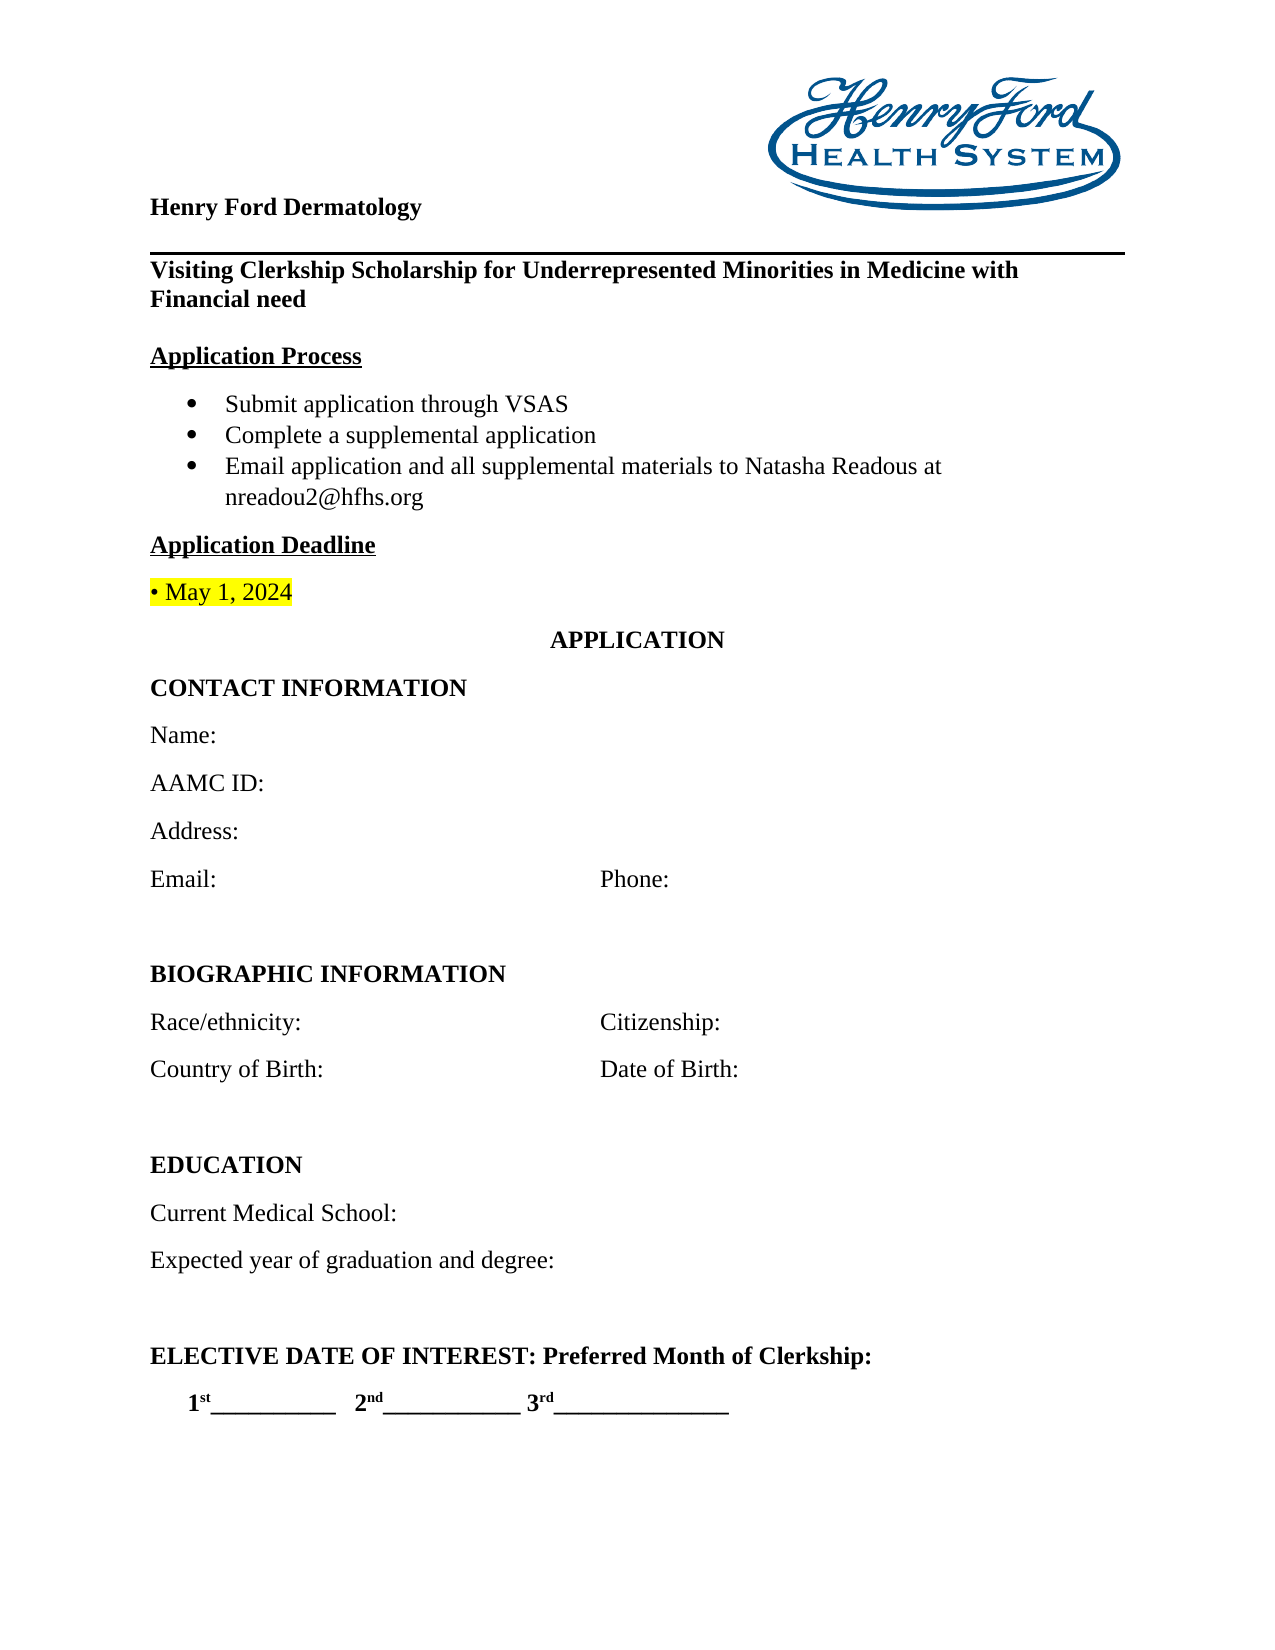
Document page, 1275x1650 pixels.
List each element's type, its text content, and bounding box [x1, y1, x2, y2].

text • May 1, 2024 [150, 577, 1125, 606]
list Email application and all supplemental materials to Natasha Readous at nreadou2@hfhs.org [187, 451, 1125, 511]
text EDUCATION [150, 1150, 1125, 1179]
text CONTACT INFORMATION [150, 673, 1125, 702]
text APPLICATION [150, 625, 1125, 654]
text Application Process [150, 341, 1125, 370]
text Race/ethnicity: Citizenship: [150, 1007, 1125, 1036]
text Current Medical School: [150, 1198, 1125, 1226]
list Submit application through VSAS [187, 389, 1125, 418]
text Name: [150, 721, 1125, 749]
text BIOGRAPHIC INFORMATION [150, 959, 1125, 988]
text ELECTIVE DATE OF INTEREST: Preferred Month of Clerkship: [150, 1341, 1125, 1369]
text AAMC ID: [150, 768, 1125, 797]
list Complete a supplemental application [187, 420, 1125, 449]
text Country of Birth: Date of Birth: [150, 1054, 1125, 1083]
text Expected year of graduation and degree: [150, 1245, 1125, 1274]
text 1st__________ 2nd___________ 3rd______________ [150, 1388, 1125, 1417]
text Address: [150, 816, 1125, 845]
picture [764, 75, 1125, 216]
text Email: Phone: [150, 864, 1125, 892]
text Application Deadline [150, 530, 1125, 558]
